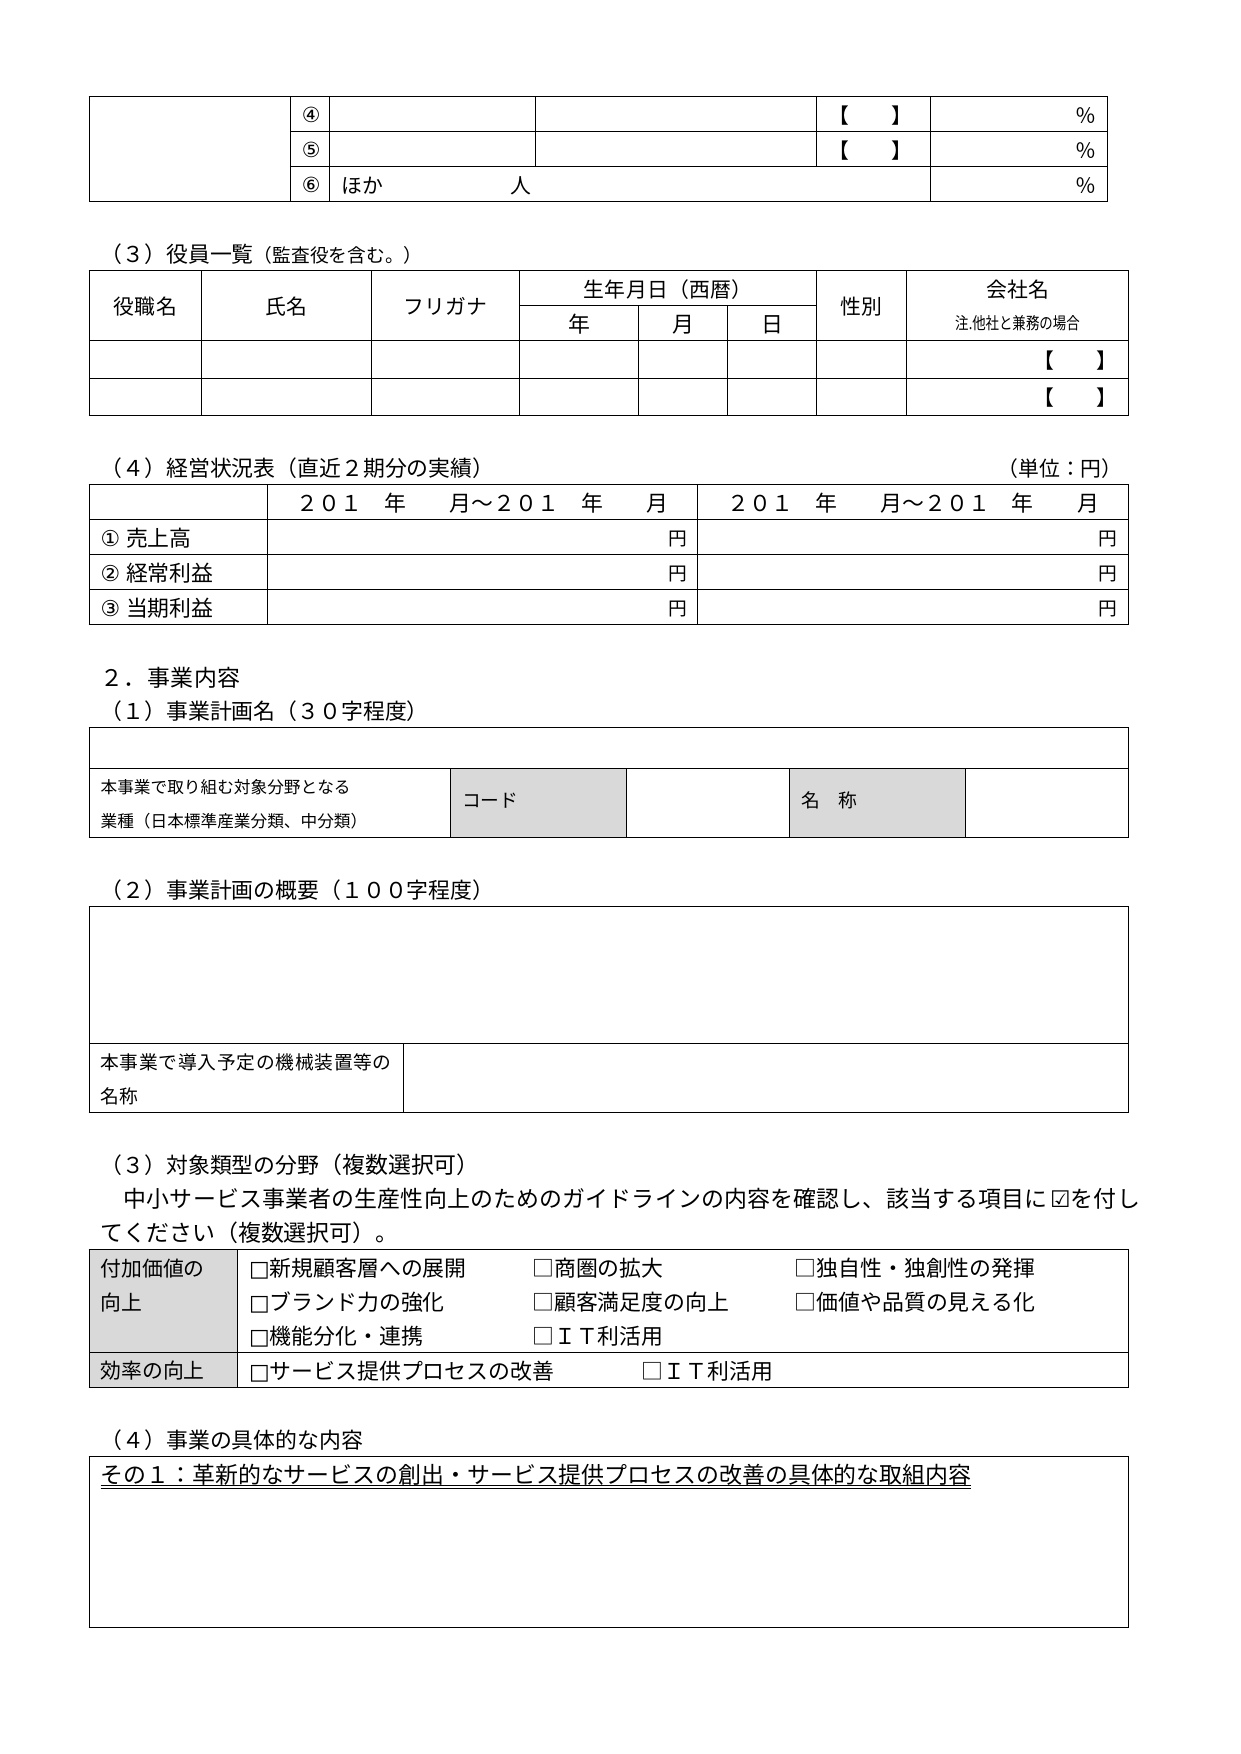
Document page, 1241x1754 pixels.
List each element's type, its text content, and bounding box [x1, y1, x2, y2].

text （４）経営状況表（直近２期分の実績） （単位：円） [100, 450, 1140, 484]
table_cell [536, 97, 816, 131]
table_header [90, 728, 1128, 768]
table_cell [817, 379, 906, 415]
table_header 付加価値の 向上 [90, 1250, 237, 1352]
table_cell [639, 379, 727, 415]
table_cell 月 [639, 306, 727, 340]
table_header ２０１ 年 月～２０１ 年 月 [698, 485, 1128, 519]
table_cell 名 称 [790, 769, 965, 837]
table_cell [330, 132, 535, 166]
table_cell ④ [291, 97, 329, 131]
table_cell コード [451, 769, 626, 837]
table_cell [817, 341, 906, 377]
table_header フリガナ [372, 271, 519, 340]
table_cell 【 】 [817, 97, 930, 131]
table_cell ％ [931, 132, 1107, 166]
table_cell 円 [268, 555, 697, 589]
table_header □新規顧客層への展開 □商圏の拡大 □独自性・独創性の発揮 □ブランド力の強化 □顧客満足度の向上 □価値や品質の見える化 □機能分化・連携 □ＩＴ利活用 [238, 1250, 1128, 1352]
table_header 氏名 [202, 271, 371, 340]
table_cell 本事業で導入予定の機械装置等の名称 [90, 1044, 403, 1112]
text （２）事業計画の概要（１００字程度） [100, 872, 1140, 906]
table_header 会社名 注.他社と兼務の場合 [907, 271, 1128, 340]
table_header 生年月日（西暦） [520, 271, 816, 305]
text 中小サービス事業者の生産性向上のためのガイドラインの内容を確認し、該当する項目に☑を付してください（複数選択可）。 [100, 1181, 1140, 1249]
table_header ２０１ 年 月～２０１ 年 月 [268, 485, 697, 519]
table_cell [520, 341, 638, 377]
table_cell [404, 1044, 1128, 1112]
table_cell ③ 当期利益 [90, 590, 267, 624]
table_cell [372, 341, 519, 377]
table_cell [639, 341, 727, 377]
table_cell [202, 341, 371, 377]
table_cell ② 経常利益 [90, 555, 267, 589]
table_cell □サービス提供プロセスの改善 □ＩＴ利活用 [238, 1353, 1128, 1387]
table_cell ％ [931, 167, 1107, 201]
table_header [90, 1457, 1128, 1627]
table_header [90, 485, 267, 519]
table_cell [372, 379, 519, 415]
table_cell 円 [698, 555, 1128, 589]
table_cell ％ [931, 97, 1107, 131]
table_cell [330, 97, 535, 131]
table_cell 本事業で取り組む対象分野となる 業種（日本標準産業分類、中分類） [90, 769, 450, 837]
table_header [90, 907, 1128, 1043]
text （３）役員一覧（監査役を含む。） [100, 236, 1140, 270]
table_cell ① 売上高 [90, 520, 267, 554]
table_cell 日 [728, 306, 816, 340]
table_cell 【 】 [817, 132, 930, 166]
table_cell [536, 132, 816, 166]
text （３）対象類型の分野（複数選択可） [100, 1147, 1140, 1181]
table_cell 円 [268, 590, 697, 624]
table_cell 【 】 [907, 379, 1128, 415]
table_cell [202, 379, 371, 415]
table_cell 円 [698, 520, 1128, 554]
table_cell [90, 341, 201, 377]
table_header 性別 [817, 271, 906, 340]
text ２．事業内容 [100, 659, 1140, 693]
table_cell 年 [520, 306, 638, 340]
table_cell 【 】 [907, 341, 1128, 377]
table_cell 効率の向上 [90, 1353, 237, 1387]
table_cell ⑥ [291, 167, 329, 201]
table_cell ⑤ [291, 132, 329, 166]
table_cell 円 [268, 520, 697, 554]
table_cell [966, 769, 1128, 837]
table_cell [728, 341, 816, 377]
text （１）事業計画名（３０字程度） [100, 693, 1140, 727]
table_cell [520, 379, 638, 415]
table_cell ほか 人 [330, 167, 930, 201]
table_cell 円 [698, 590, 1128, 624]
text （４）事業の具体的な内容 [100, 1422, 1140, 1456]
table_cell [627, 769, 789, 837]
table_header 役職名 [90, 271, 201, 340]
table_cell [728, 379, 816, 415]
table_cell [90, 379, 201, 415]
